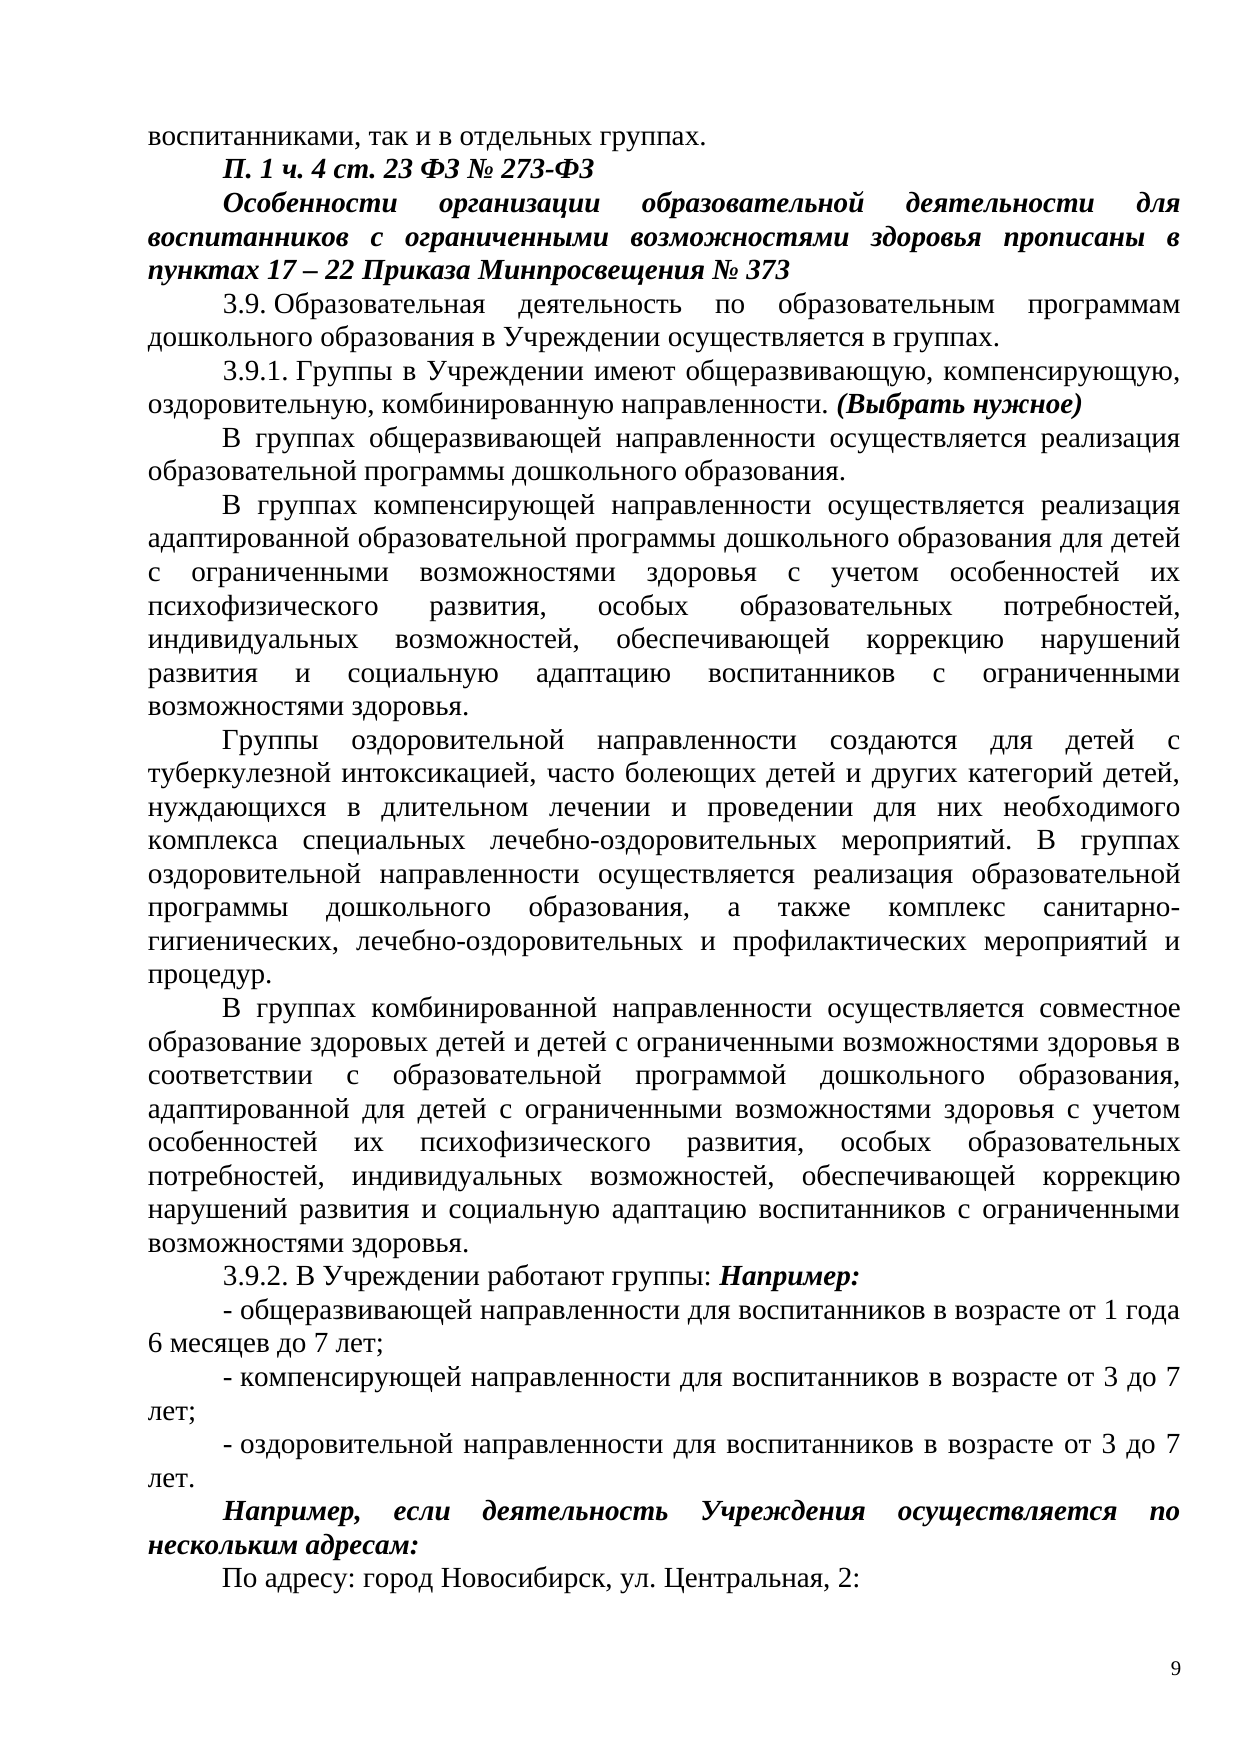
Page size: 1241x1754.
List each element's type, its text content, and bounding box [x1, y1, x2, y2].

text Особенности организации образовательной деятельности для воспитанников с ограниченными возможностями здоровья прописаны в пунктах 17 – 22 Приказа Минпросвещения № 373 [148, 185, 1181, 286]
text В группах общеразвивающей направленности осуществляется реализация образовательной программы дошкольного образования. [148, 420, 1181, 487]
text В группах компенсирующей направленности осуществляется реализация адаптированной образовательной программы дошкольного образования для детей с ограниченными возможностями здоровья с учетом особенностей их психофизического развития, особых образовательных потребностей, индивидуальных возможностей, обеспечивающей коррекцию нарушений развития и социальную адаптацию воспитанников с ограниченными возможностями здоровья. [148, 487, 1181, 722]
text - общеразвивающей направленности для воспитанников в возрасте от 1 года 6 месяцев до 7 лет; [148, 1292, 1181, 1359]
text - оздоровительной направленности для воспитанников в возрасте от 3 до 7 лет. [148, 1426, 1181, 1493]
text - компенсирующей направленности для воспитанников в возрасте от 3 до 7 лет; [148, 1359, 1181, 1426]
text Например, если деятельность Учреждения осуществляется по нескольким адресам: [148, 1493, 1181, 1560]
text 3.9.1. Группы в Учреждении имеют общеразвивающую, компенсирующую, оздоровительную, комбинированную направленности. (Выбрать нужное) [148, 353, 1181, 420]
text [148, 118, 1181, 152]
text Группы оздоровительной направленности создаются для детей с туберкулезной интоксикацией, часто болеющих детей и других категорий детей, нуждающихся в длительном лечении и проведении для них необходимого комплекса специальных лечебно-оздоровительных мероприятий. В группах оздоровительной направленности осуществляется реализация образовательной программы дошкольного образования, а также комплекс санитарно-гигиенических, лечебно-оздоровительных и профилактических мероприятий и процедур. [148, 722, 1181, 990]
text П. 1 ч. 4 ст. 23 ФЗ № 273-ФЗ [148, 152, 1181, 185]
text 3.9.2. В Учреждении работают группы: Например: [148, 1258, 1181, 1292]
list По адресу: город Новосибирск, ул. Центральная, 2: [148, 1560, 1181, 1594]
text 3.9. Образовательная деятельность по образовательным программам дошкольного образования в Учреждении осуществляется в группах. [148, 286, 1181, 353]
text В группах комбинированной направленности осуществляется совместное образование здоровых детей и детей с ограниченными возможностями здоровья в соответствии с образовательной программой дошкольного образования, адаптированной для детей с ограниченными возможностями здоровья с учетом особенностей их психофизического развития, особых образовательных потребностей, индивидуальных возможностей, обеспечивающей коррекцию нарушений развития и социальную адаптацию воспитанников с ограниченными возможностями здоровья. [148, 990, 1181, 1258]
